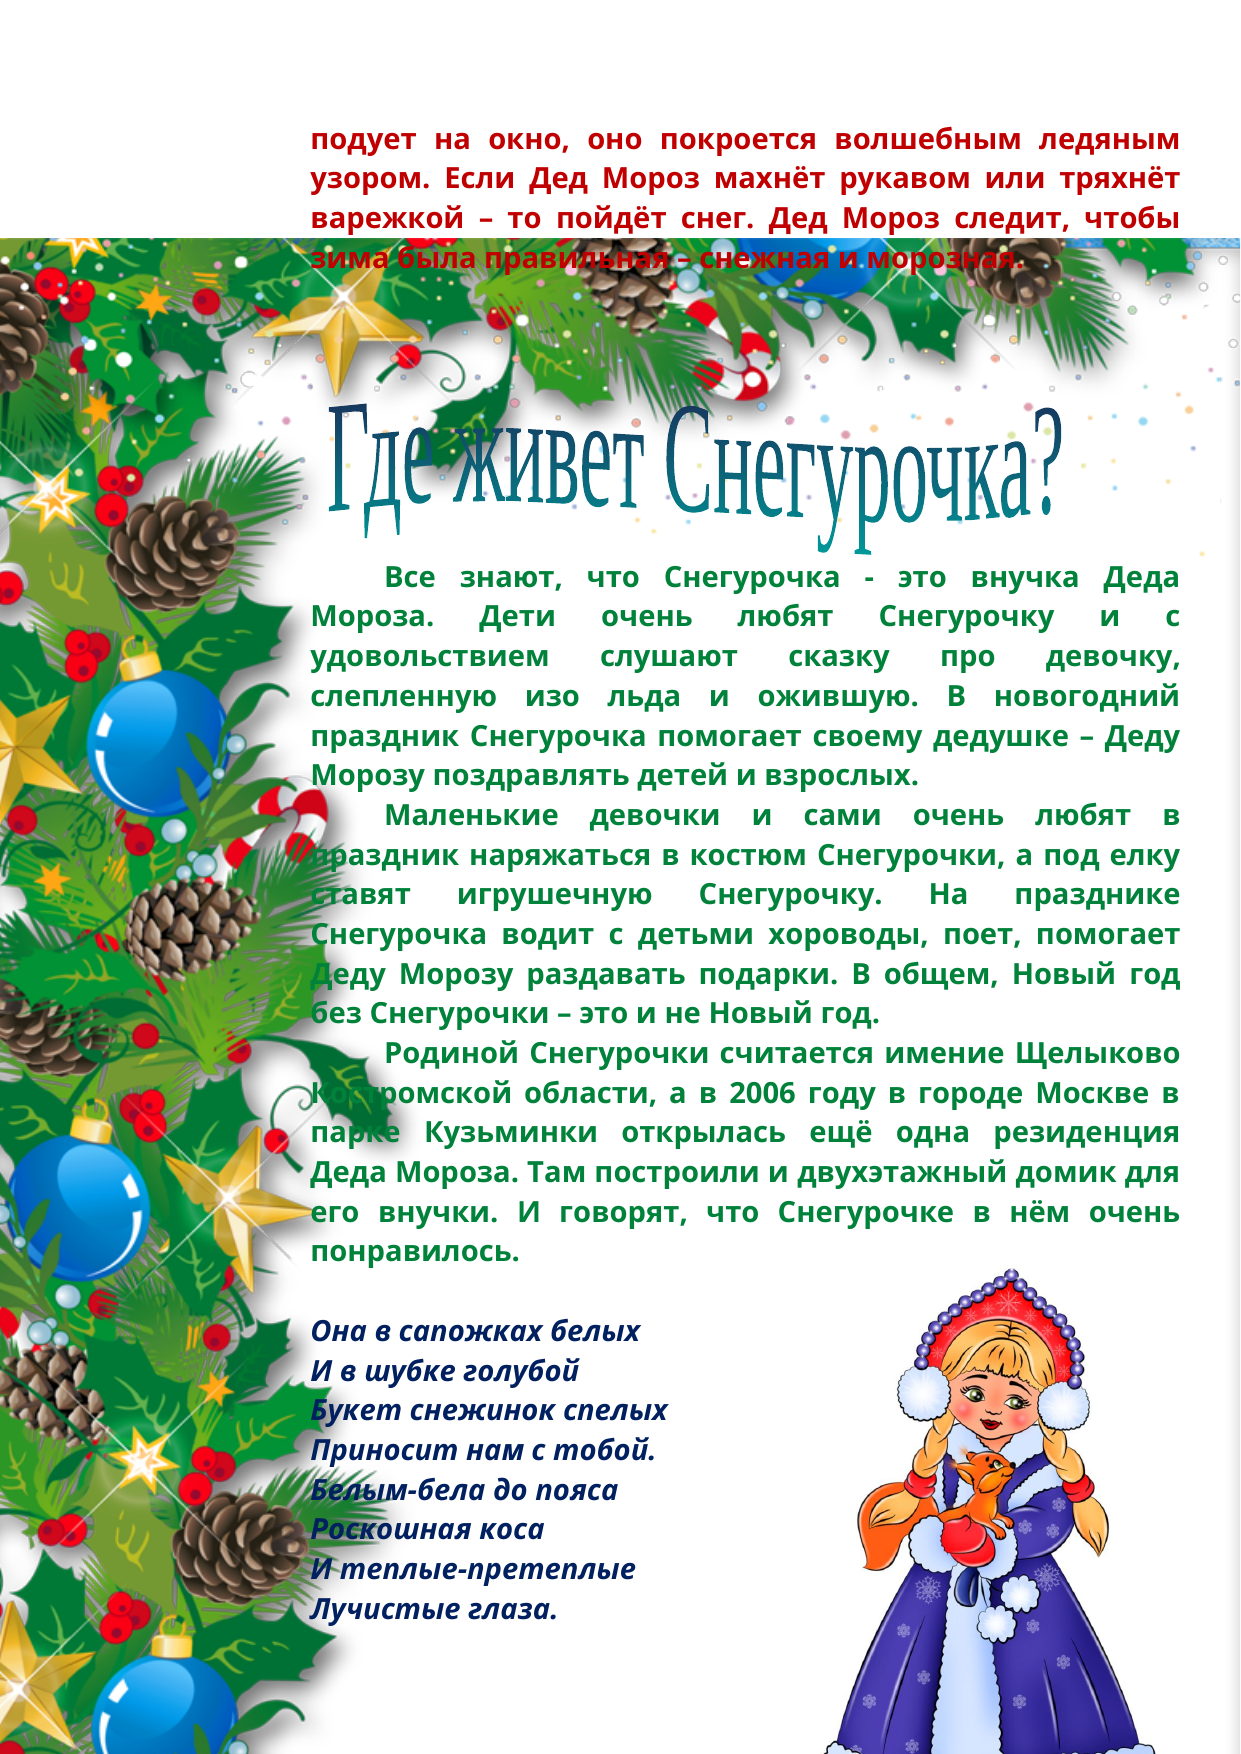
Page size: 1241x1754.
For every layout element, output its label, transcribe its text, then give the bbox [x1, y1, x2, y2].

text И в шубке голубой [310, 1350, 1181, 1389]
text И теплые-претеплые [310, 1548, 1181, 1588]
picture [0, 238, 1241, 1754]
text Белым-бела до пояса [310, 1469, 1181, 1508]
text Все знают, что Снегурочка - это внучка Деда Мороза. Дети очень любят Снегурочку и с удовольствием слушают сказку про девочку, слепленную изо льда и ожившую. В новогодний праздник Снегурочка помогает своему дедушке – Деду Морозу поздравлять детей и взрослых. [310, 556, 1181, 794]
text Родиной Снегурочки считается имение Щелыково Костромской области, а в 2006 году в городе Москве в парке Кузьминки открылась ещё одна резиденция Деда Мороза. Там построили и двухэтажный домик для его внучки. И говорят, что Снегурочке в нём очень понравилось. [310, 1032, 1181, 1270]
text Роскошная коса [310, 1508, 1181, 1548]
text Лучистые глаза. [310, 1588, 1181, 1628]
text Она в сапожках белых [310, 1310, 1181, 1350]
text Букет снежинок спелых [310, 1389, 1181, 1429]
text Приносит нам с тобой. [310, 1429, 1181, 1469]
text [310, 118, 1181, 277]
text Маленькие девочки и сами очень любят в праздник наряжаться в костюм Снегурочки, а под елку ставят игрушечную Снегурочку. На празднике Снегурочка водит с детьми хороводы, поет, помогает Деду Морозу раздавать подарки. В общем, Новый год без Снегурочки – это и не Новый год. [310, 794, 1181, 1032]
